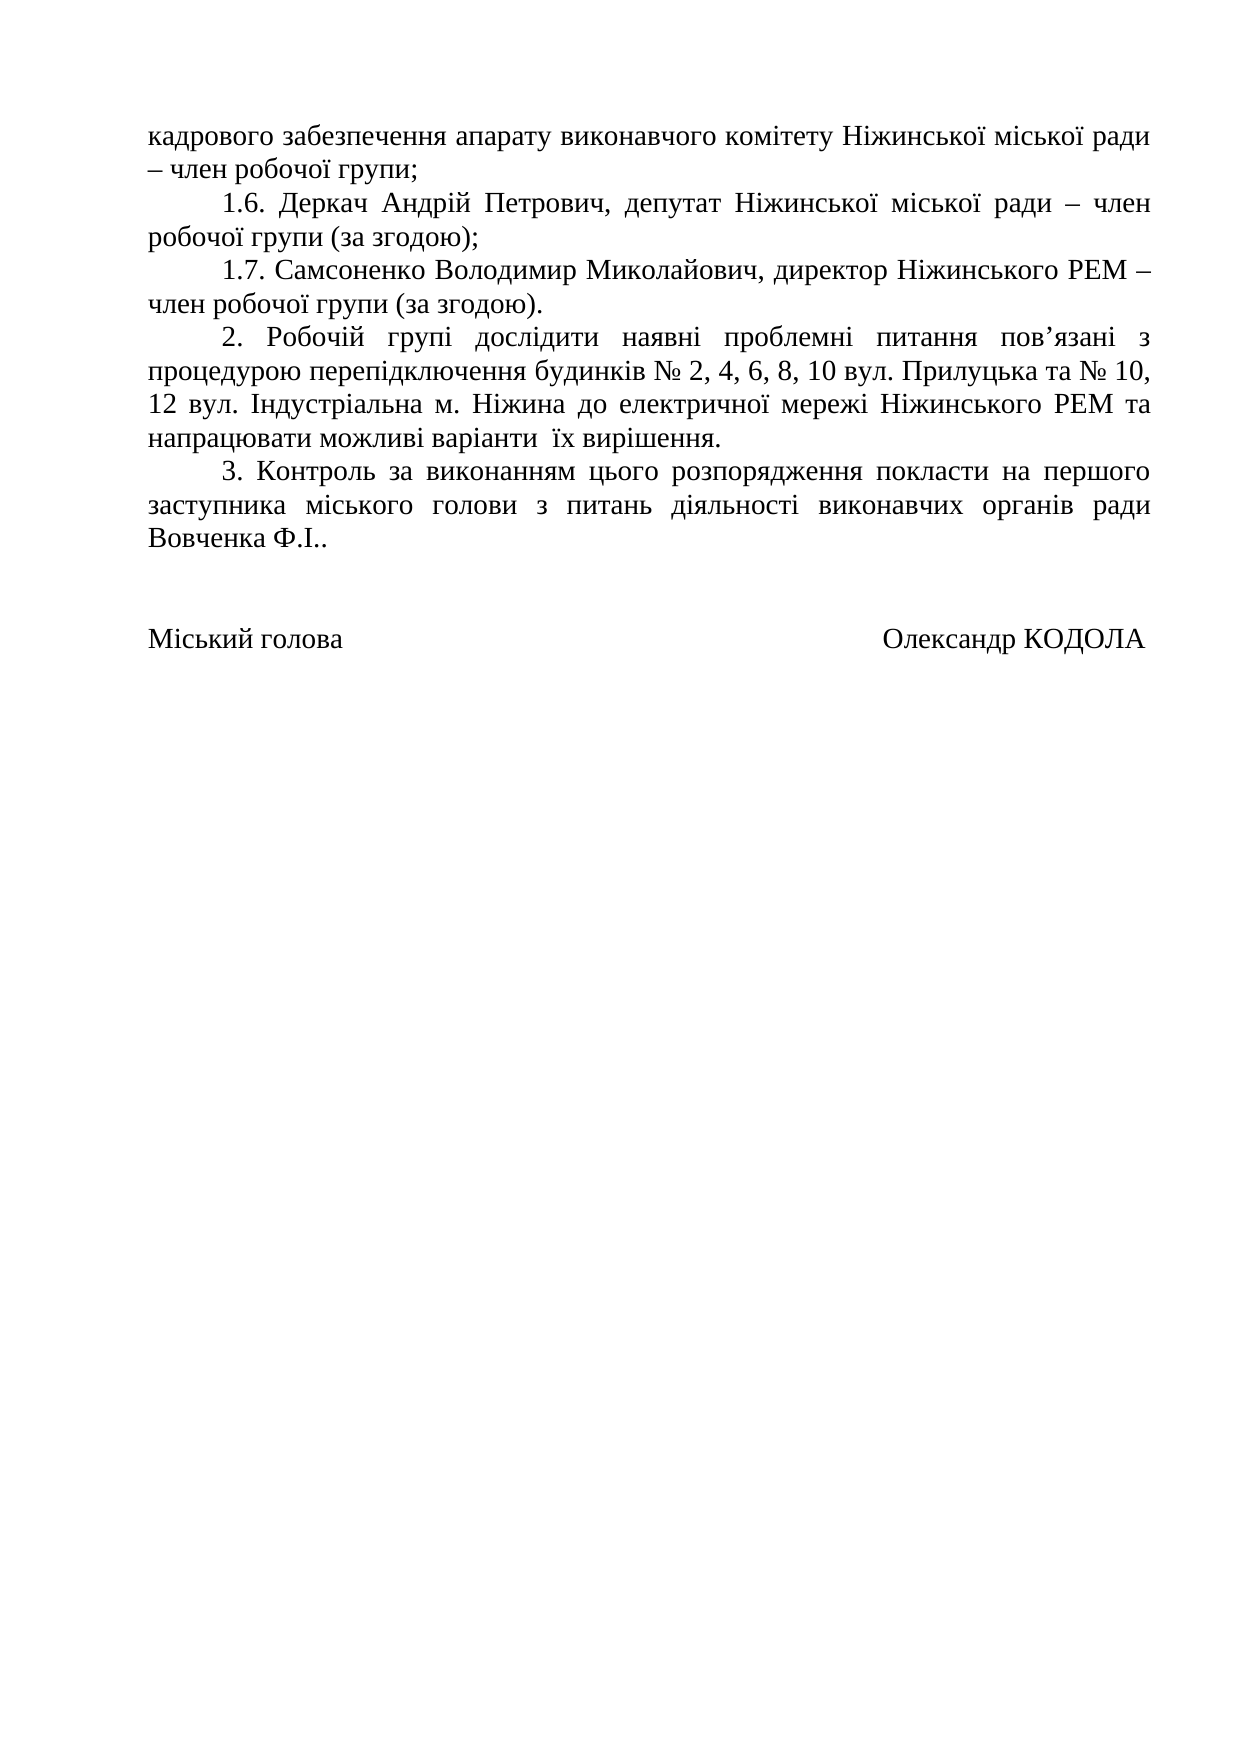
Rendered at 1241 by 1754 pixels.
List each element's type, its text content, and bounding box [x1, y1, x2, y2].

text 3. Контроль за виконанням цього розпорядження покласти на першого заступника міського голови з питань діяльності виконавчих органів ради Вовченка Ф.І.. [148, 453, 1152, 554]
text 1.6. Деркач Андрій Петрович, депутат Ніжинської міської ради – член робочої групи (за згодою); [148, 185, 1152, 252]
text 1.7. Самсоненко Володимир Миколайович, директор Ніжинського РЕМ – член робочої групи (за згодою). [148, 252, 1152, 319]
text 2. Робочій групі дослідити наявні проблемні питання пов’язані з процедурою перепідключення будинків № 2, 4, 6, 8, 10 вул. Прилуцька та № 10, 12 вул. Індустріальна м. Ніжина до електричної мережі Ніжинського РЕМ та напрацювати можливі варіанти їх вирішення. [148, 319, 1152, 453]
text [148, 118, 1152, 185]
text Міський голова Олександр КОДОЛА [148, 621, 1152, 655]
